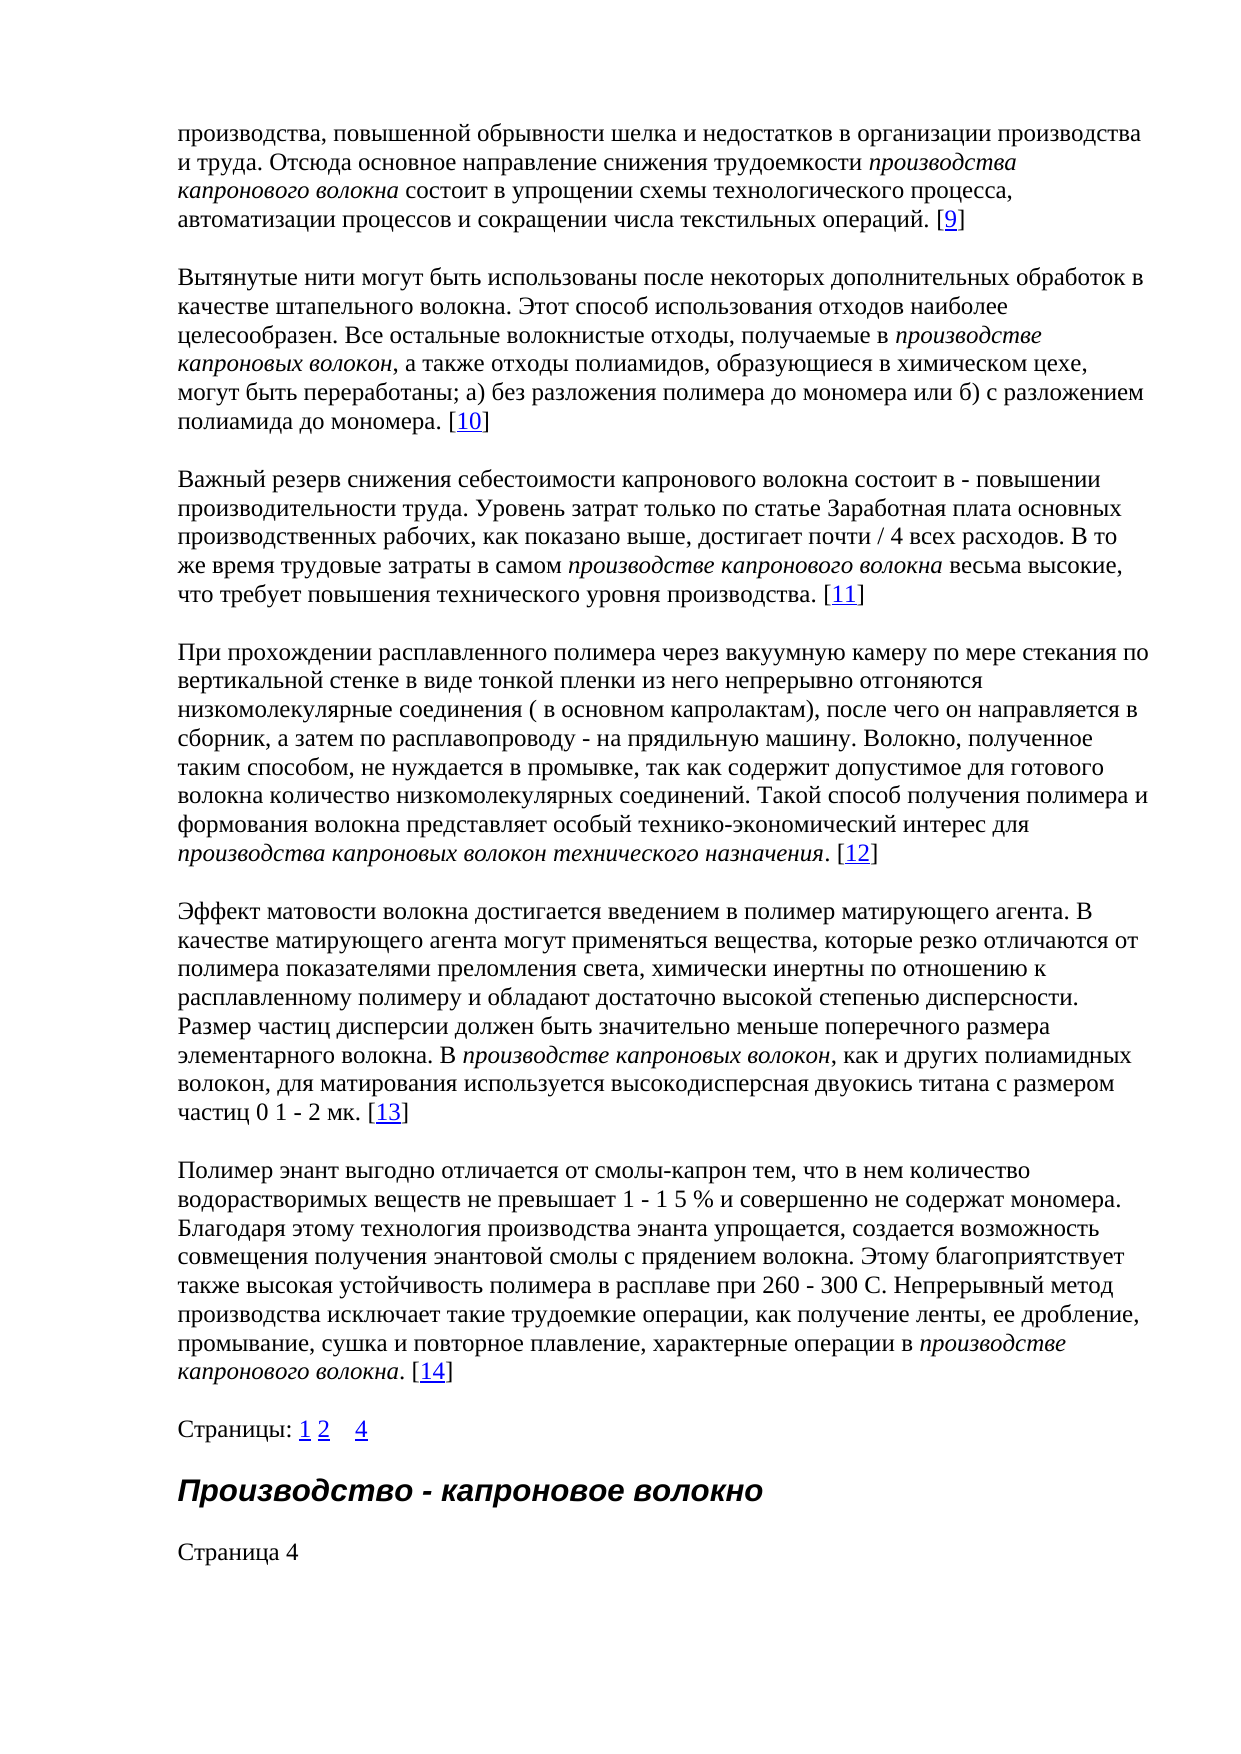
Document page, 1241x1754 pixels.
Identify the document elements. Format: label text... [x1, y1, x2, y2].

text Вытянутые нити могут быть использованы после некоторых дополнительных обработок в качестве штапельного волокна. Этот способ использования отходов наиболее целесообразен. Все остальные волокнистые отходы, получаемые в производстве капроновых волокон, а также отходы полиамидов, образующиеся в химическом цехе, могут быть переработаны; а) без разложения полимера до мономера или б) с разложением полиамида до мономера. [10] [177, 262, 1152, 435]
text При прохождении расплавленного полимера через вакуумную камеру по мере стекания по вертикальной стенке в виде тонкой пленки из него непрерывно отгоняются низкомолекулярные соединения ( в основном капролактам), после чего он направляется в сборник, а затем по расплавопроводу - на прядильную машину. Волокно, полученное таким способом, не нуждается в промывке, так как содержит допустимое для готового волокна количество низкомолекулярных соединений. Такой способ получения полимера и формования волокна представляет особый технико-экономический интерес для производства капроновых волокон технического назначения. [12] [177, 637, 1152, 867]
text Страницы: 1 2 3 4 [177, 1414, 1152, 1443]
text Производство - капроновое волокно [177, 1472, 1152, 1508]
text Полимер энант выгодно отличается от смолы-капрон тем, что в нем количество водорастворимых веществ не превышает 1 - 1 5 % и совершенно не содержат мономера. Благодаря этому технология производства энанта упрощается, создается возможность совмещения получения энантовой смолы с прядением волокна. Этому благоприятствует также высокая устойчивость полимера в расплаве при 260 - 300 С. Непрерывный метод производства исключает такие трудоемкие операции, как получение ленты, ее дробление, промывание, сушка и повторное плавление, характерные операции в производстве капронового волокна. [14] [177, 1155, 1152, 1385]
text Важный резерв снижения себестоимости капронового волокна состоит в - повышении производительности труда. Уровень затрат только по статье Заработная плата основных производственных рабочих, как показано выше, достигает почти / 4 всех расходов. В то же время трудовые затраты в самом производстве капронового волокна весьма высокие, что требует повышения технического уровня производства. [11] [177, 464, 1152, 608]
text Эффект матовости волокна достигается введением в полимер матирующего агента. В качестве матирующего агента могут применяться вещества, которые резко отличаются от полимера показателями преломления света, химически инертны по отношению к расплавленному полимеру и обладают достаточно высокой степенью дисперсности. Размер частиц дисперсии должен быть значительно меньше поперечного размера элементарного волокна. В производстве капроновых волокон, как и других полиамидных волокон, для матирования используется высокодисперсная двуокись титана с размером частиц 0 1 - 2 мк. [13] [177, 896, 1152, 1126]
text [177, 118, 1152, 233]
text Страница 4 [177, 1537, 1152, 1566]
